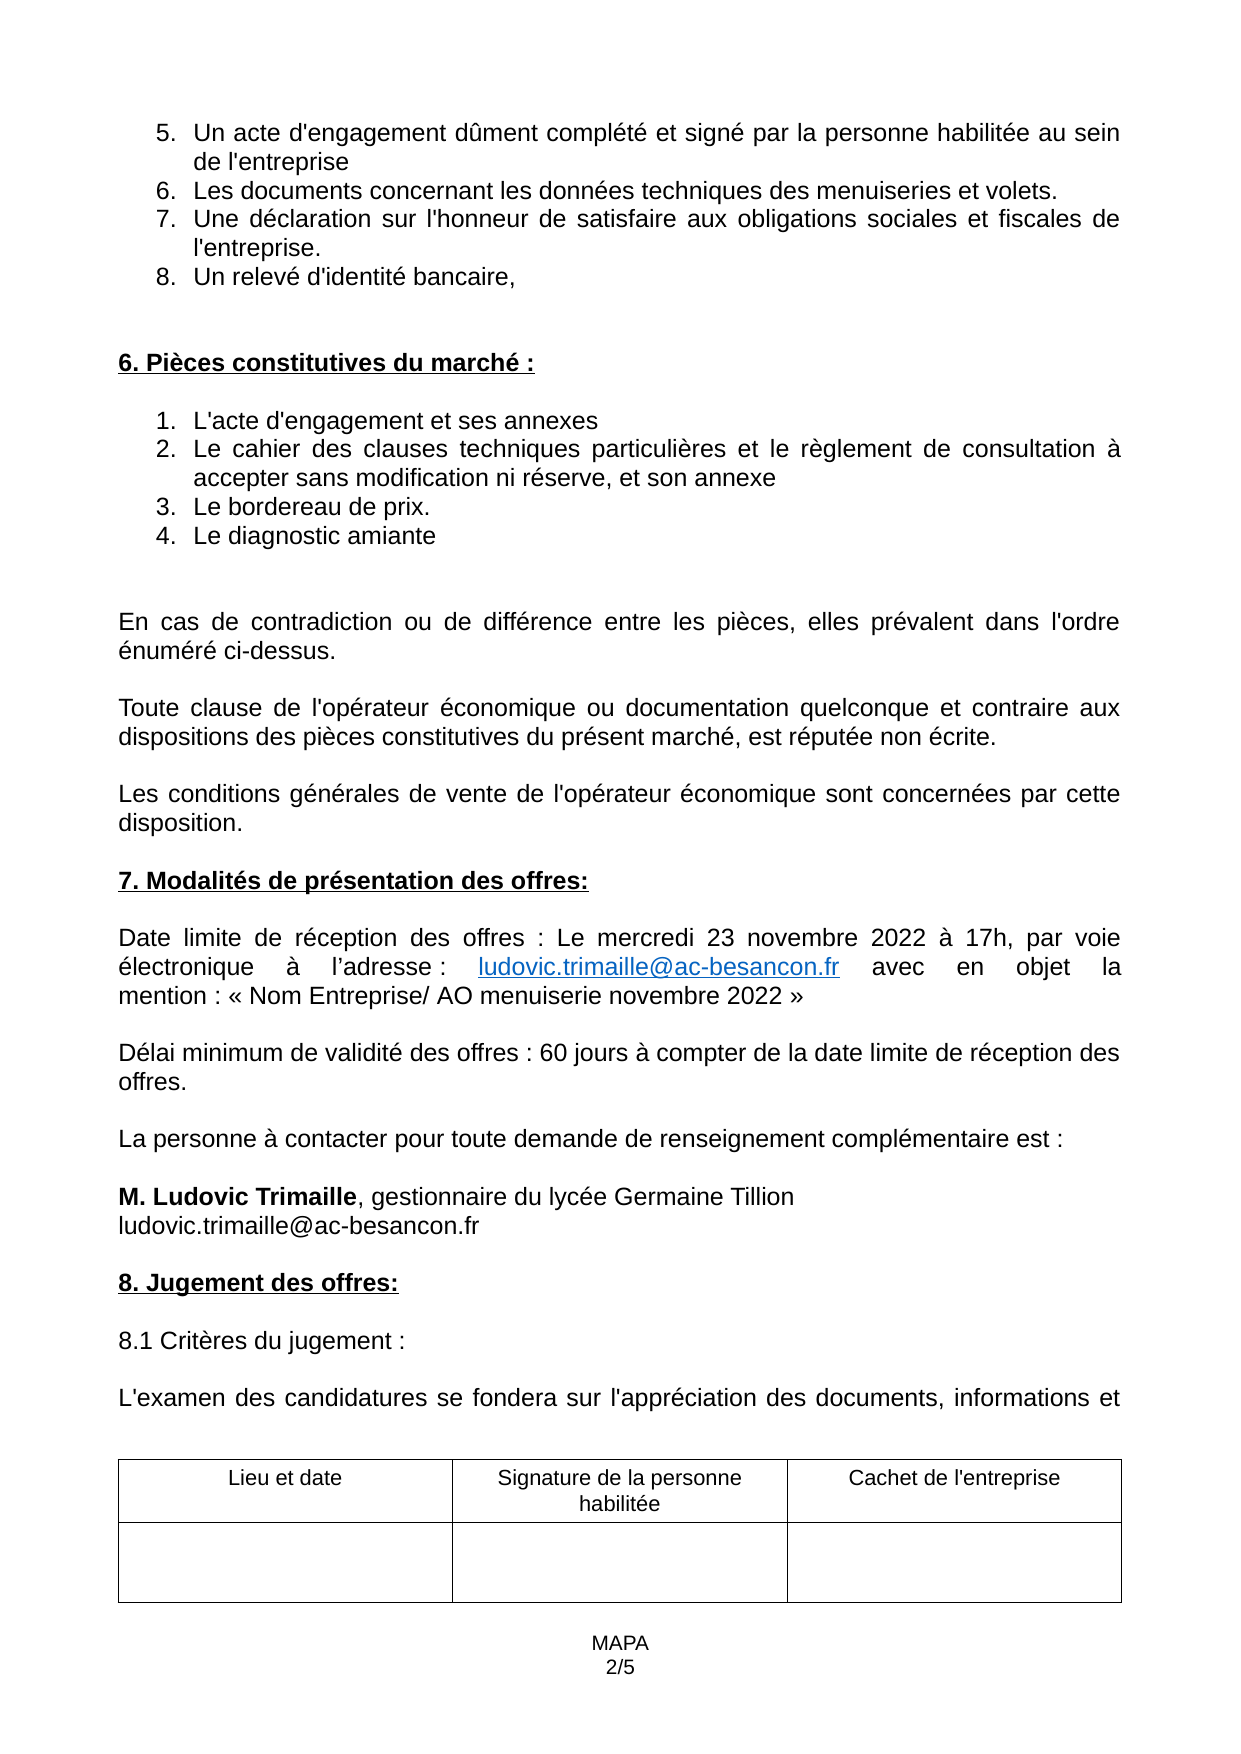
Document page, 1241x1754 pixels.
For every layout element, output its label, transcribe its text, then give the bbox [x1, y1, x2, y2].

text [118, 1383, 1122, 1412]
text 7. Modalités de présentation des offres: [118, 866, 1122, 894]
text La personne à contacter pour toute demande de renseignement complémentaire est : [118, 1124, 1122, 1153]
text 8. Jugement des offres: [118, 1268, 1122, 1297]
list Un relevé d'identité bancaire, [156, 262, 1122, 291]
text ludovic.trimaille@ac-besancon.fr [118, 1211, 1122, 1239]
list Le diagnostic amiante [156, 521, 1122, 549]
text Date limite de réception des offres : Le mercredi 23 novembre 2022 à 17h, par voie électronique à l’adresse : ludovic.trimaille@ac-besancon.fr avec en objet la mention : « Nom Entreprise/ AO menuiserie novembre 2022 » [118, 923, 1122, 1009]
text Les conditions générales de vente de l'opérateur économique sont concernées par cette disposition. [118, 779, 1122, 837]
list Les documents concernant les données techniques des menuiseries et volets. [156, 176, 1122, 204]
text 8.1 Critères du jugement : [118, 1326, 1122, 1354]
text M. Ludovic Trimaille, gestionnaire du lycée Germaine Tillion [118, 1182, 1122, 1211]
list Un acte d'engagement dûment complété et signé par la personne habilitée au sein de l'entreprise [156, 118, 1122, 176]
text Toute clause de l'opérateur économique ou documentation quelconque et contraire aux dispositions des pièces constitutives du présent marché, est réputée non écrite. [118, 693, 1122, 751]
text 6. Pièces constitutives du marché : [118, 348, 1122, 377]
text Délai minimum de validité des offres : 60 jours à compter de la date limite de réception des offres. [118, 1038, 1122, 1096]
list Le cahier des clauses techniques particulières et le règlement de consultation à accepter sans modification ni réserve, et son annexe [156, 434, 1122, 492]
list Une déclaration sur l'honneur de satisfaire aux obligations sociales et fiscales de l'entreprise. [156, 204, 1122, 262]
list L'acte d'engagement et ses annexes [156, 406, 1122, 434]
text En cas de contradiction ou de différence entre les pièces, elles prévalent dans l'ordre énuméré ci-dessus. [118, 607, 1122, 664]
list Le bordereau de prix. [156, 492, 1122, 521]
